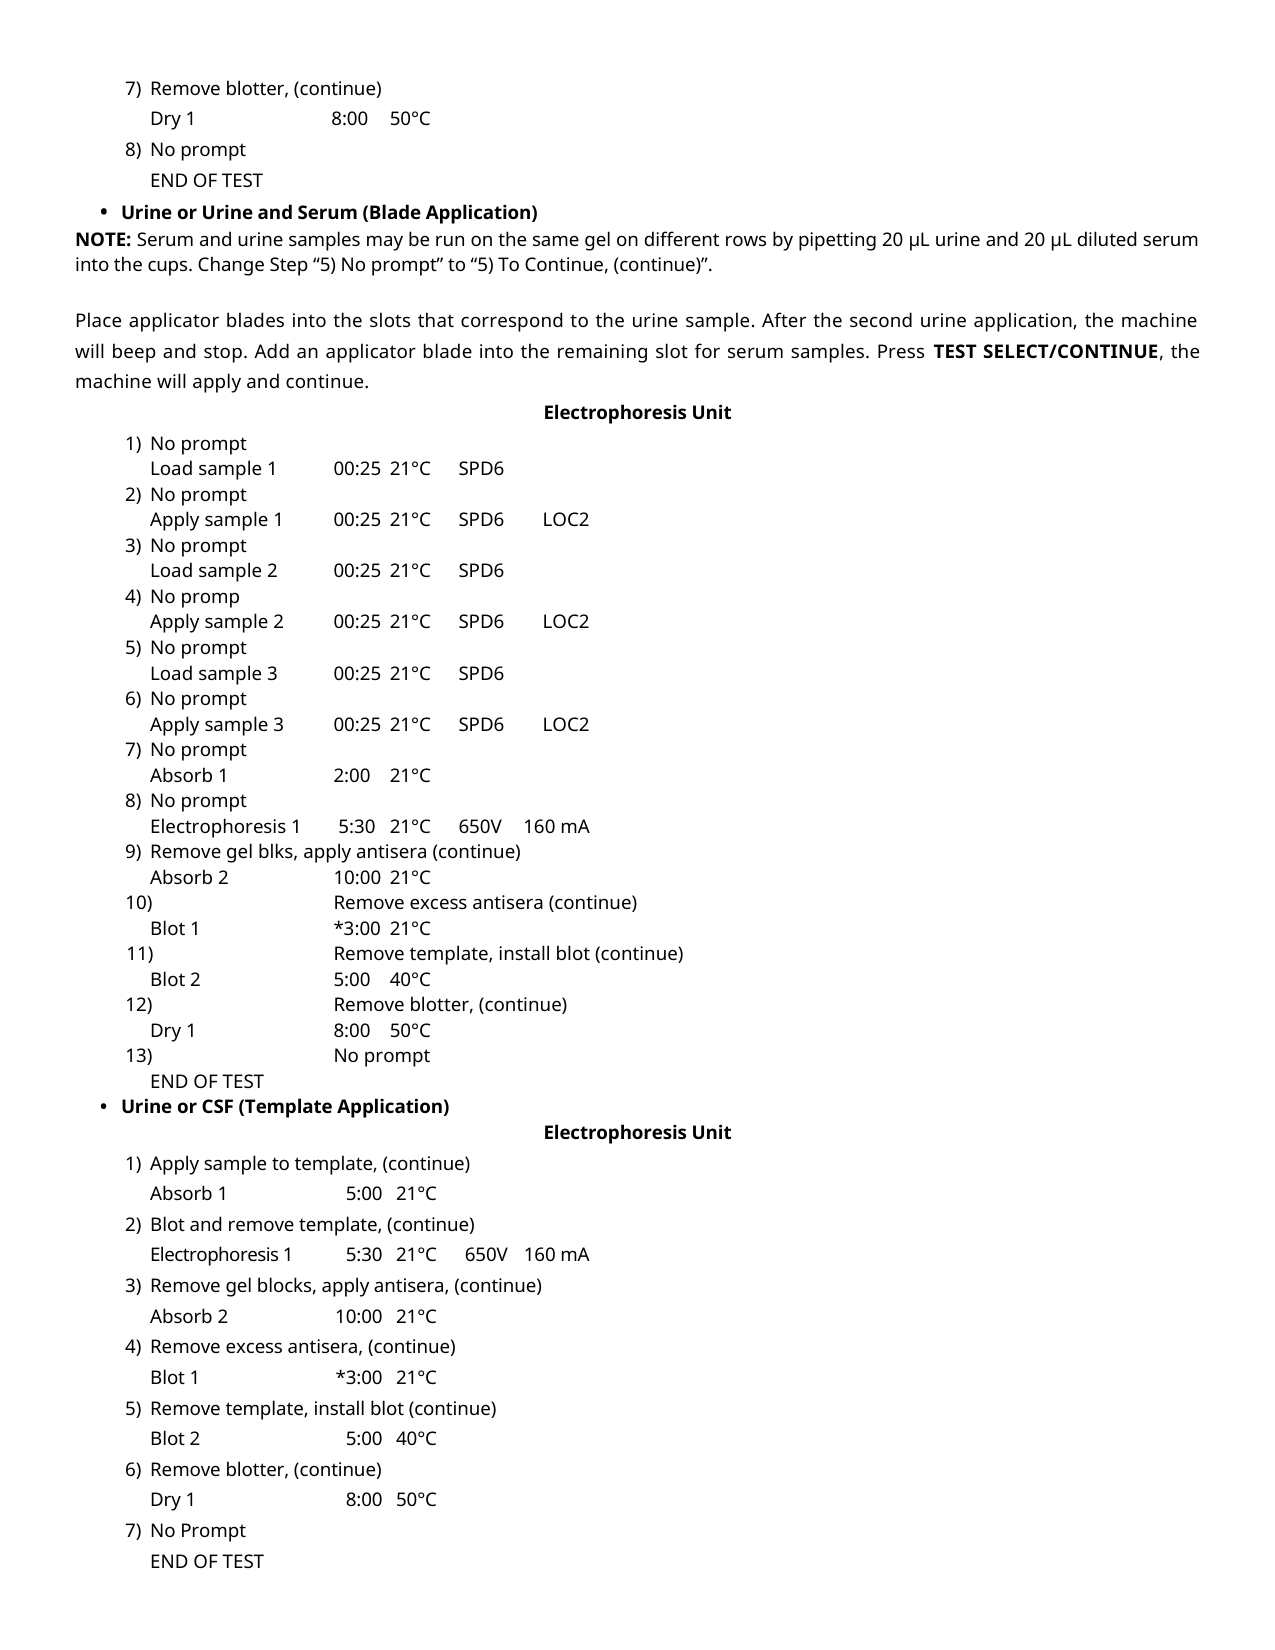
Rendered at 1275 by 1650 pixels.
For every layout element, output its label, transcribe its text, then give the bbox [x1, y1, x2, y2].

text Load sample 1 00:25 21°C SPD6 [75, 456, 1200, 481]
text 6) Remove blotter, (continue) [75, 1456, 1200, 1482]
text 2) No prompt [75, 481, 1200, 507]
text 8) No prompt [75, 136, 1200, 162]
text Absorb 1 2:00 21°C [75, 762, 1200, 787]
text 1) No prompt [75, 430, 1200, 456]
text 5) No prompt [75, 634, 1200, 660]
text Electrophoresis Unit [75, 1119, 1200, 1145]
text Load sample 2 00:25 21°C SPD6 [75, 558, 1200, 583]
text 6) No prompt [75, 685, 1200, 711]
text Dry 1 8:00 50°C [75, 1017, 1200, 1043]
text END OF TEST [75, 1548, 1200, 1573]
text Place applicator blades into the slots that correspond to the urine sample. After the second urine application, the machine will beep and stop. Add an applicator blade into the remaining slot for serum samples. Press TEST SELECT/CONTINUE, the machine will apply and continue. [75, 277, 1200, 394]
text 7) No prompt [75, 736, 1200, 762]
text Blot 2 5:00 40°C [75, 1425, 1200, 1451]
text Electrophoresis 1 5:30 21°C 650V 160 mA [75, 1242, 1200, 1267]
text • Urine or CSF (Template Application) [75, 1094, 1200, 1119]
text Blot 1 *3:00 21°C [75, 1364, 1200, 1390]
text END OF TEST [75, 1068, 1200, 1094]
text Dry 1 8:00 50°C [75, 1487, 1200, 1512]
text END OF TEST [75, 167, 1200, 192]
text Blot 2 5:00 40°C [75, 966, 1200, 992]
text 2) Blot and remove template, (continue) [75, 1211, 1200, 1237]
text Absorb 1 5:00 21°C [75, 1180, 1200, 1206]
text Apply sample 3 00:25 21°C SPD6 LOC2 [75, 711, 1200, 736]
text Electrophoresis Unit [75, 399, 1200, 425]
text 12) Remove blotter, (continue) [75, 992, 1200, 1017]
text 8) No prompt [75, 787, 1200, 813]
text 3) Remove gel blocks, apply antisera, (continue) [75, 1272, 1200, 1298]
text Electrophoresis 1 5:30 21°C 650V 160 mA [75, 813, 1200, 838]
text 4) Remove excess antisera, (continue) [75, 1333, 1200, 1359]
text • Urine or Urine and Serum (Blade Application) NOTE: Serum and urine samples may be run on the same gel on different rows by pipetting 20 µL urine and 20 µL diluted serum into the cups. Change Step “5) No prompt” to “5) To Continue, (continue)”. [75, 197, 1200, 277]
text Apply sample 1 00:25 21°C SPD6 LOC2 [75, 507, 1200, 532]
text 7) No Prompt [75, 1517, 1200, 1543]
text 3) No prompt [75, 532, 1200, 558]
text 11) Remove template, install blot (continue) [75, 941, 1200, 966]
text 10) Remove excess antisera (continue) [75, 889, 1200, 915]
text 13) No prompt [75, 1043, 1200, 1068]
text 7) Remove blotter, (continue) [75, 75, 1200, 101]
text 5) Remove template, install blot (continue) [75, 1395, 1200, 1420]
text Absorb 2 10:00 21°C [75, 1303, 1200, 1328]
text Dry 1 8:00 50°C [75, 106, 1200, 131]
text Absorb 2 10:00 21°C [75, 864, 1200, 889]
text 9) Remove gel blks, apply antisera (continue) [75, 838, 1200, 864]
text 4) No promp [75, 583, 1200, 609]
text Apply sample 2 00:25 21°C SPD6 LOC2 [75, 609, 1200, 634]
text Blot 1 *3:00 21°C [75, 915, 1200, 941]
text Load sample 3 00:25 21°C SPD6 [75, 660, 1200, 685]
text 1) Apply sample to template, (continue) [75, 1150, 1200, 1175]
